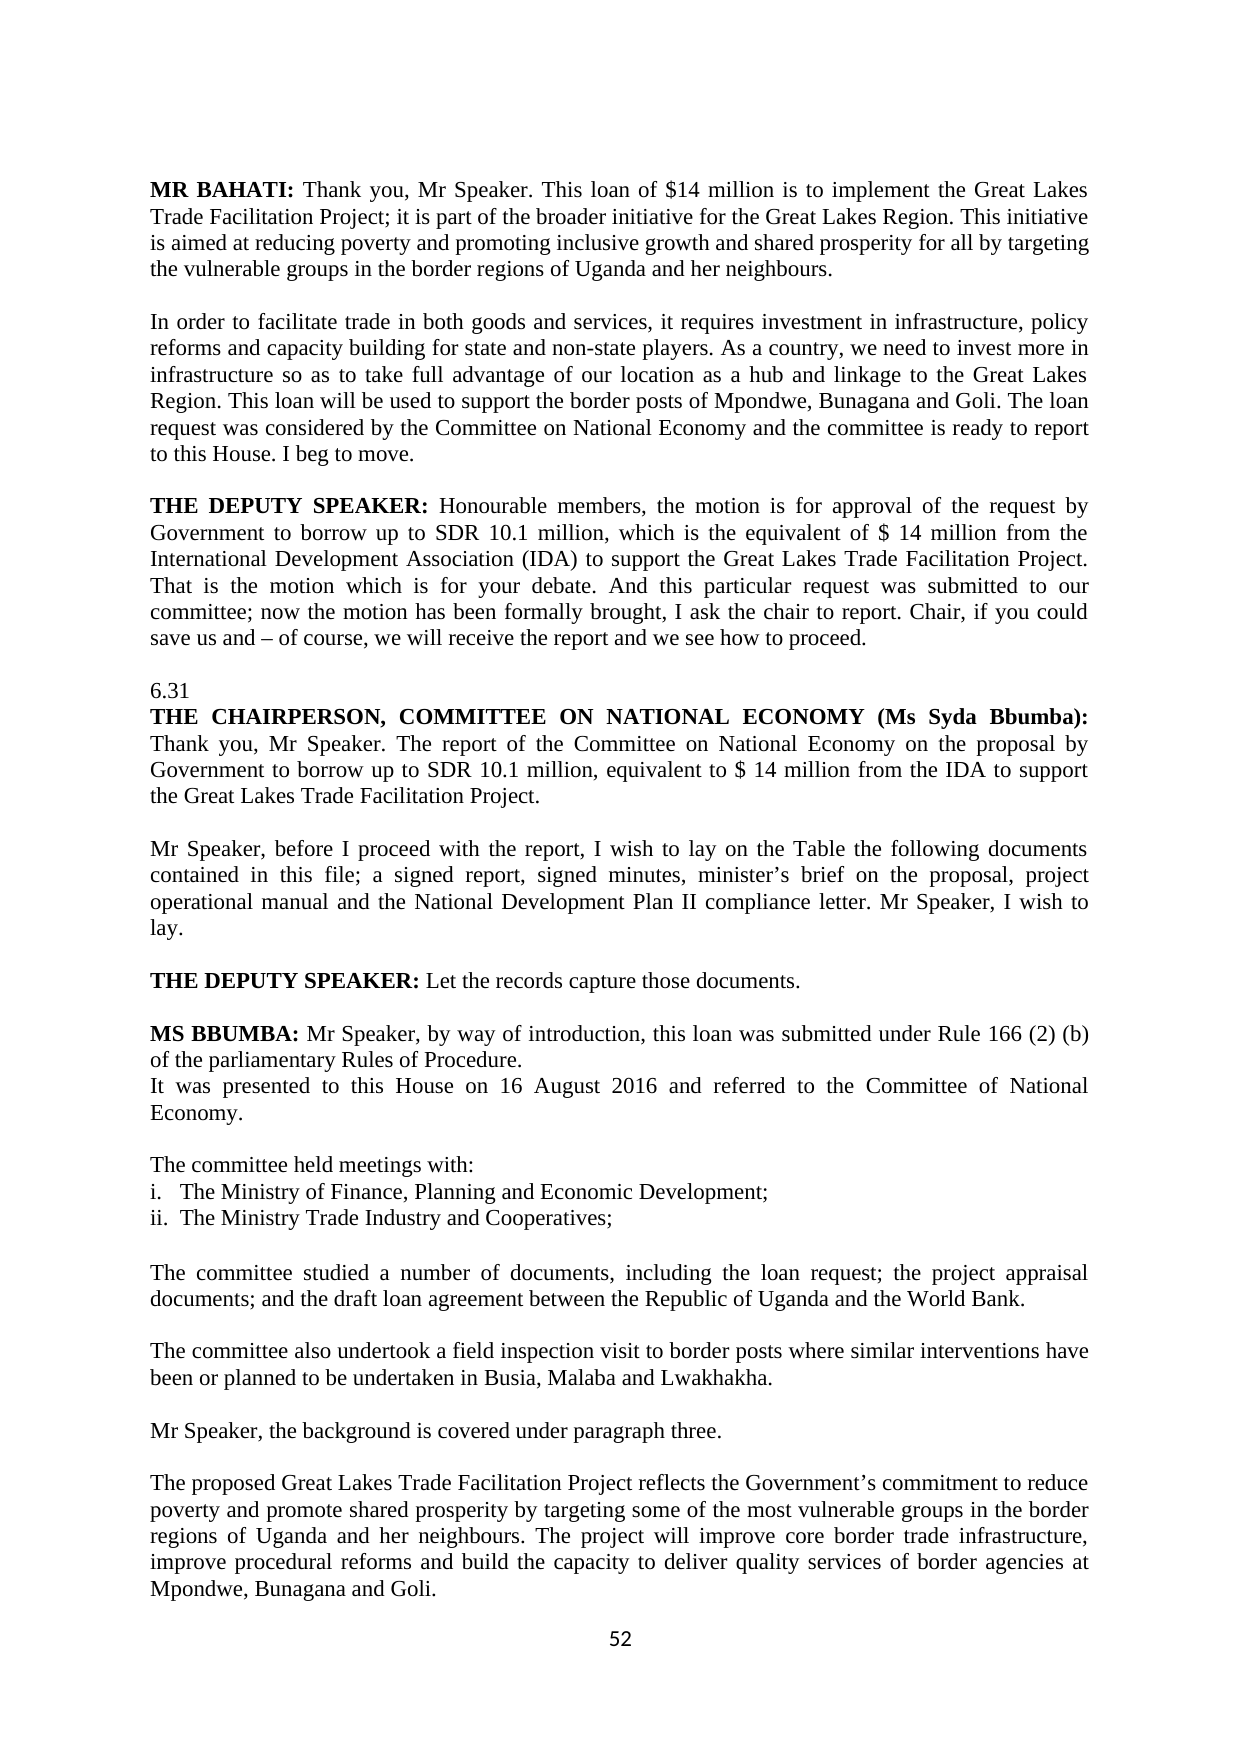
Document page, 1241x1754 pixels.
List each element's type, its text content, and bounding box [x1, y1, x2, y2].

text THE DEPUTY SPEAKER: Honourable members, the motion is for approval of the request by Government to borrow up to SDR 10.1 million, which is the equivalent of $ 14 million from the International Development Association (IDA) to support the Great Lakes Trade Facilitation Project. That is the motion which is for your debate. And this particular request was submitted to our committee; now the motion has been formally brought, I ask the chair to report. Chair, if you could save us and – of course, we will receive the report and we see how to proceed. [150, 493, 1090, 651]
text THE DEPUTY SPEAKER: Let the records capture those documents. [150, 967, 1090, 993]
text ii. The Ministry Trade Industry and Cooperatives; [150, 1204, 1090, 1231]
text The committee also undertook a field inspection visit to border posts where similar interventions have been or planned to be undertaken in Busia, Malaba and Lwakhakha. [150, 1338, 1090, 1390]
text The committee held meetings with: [150, 1151, 1090, 1178]
text MS BBUMBA: Mr Speaker, by way of introduction, this loan was submitted under Rule 166 (2) (b) of the parliamentary Rules of Procedure. [150, 1020, 1090, 1072]
text The proposed Great Lakes Trade Facilitation Project reflects the Government’s commitment to reduce poverty and promote shared prosperity by targeting some of the most vulnerable groups in the border regions of Uganda and her neighbours. The project will improve core border trade infrastructure, improve procedural reforms and build the capacity to deliver quality services of border agencies at Mpondwe, Bunagana and Goli. [150, 1469, 1090, 1601]
text THE CHAIRPERSON, COMMITTEE ON NATIONAL ECONOMY (Ms Syda Bbumba): Thank you, Mr Speaker. The report of the Committee on National Economy on the proposal by Government to borrow up to SDR 10.1 million, equivalent to $ 14 million from the IDA to support the Great Lakes Trade Facilitation Project. [150, 703, 1090, 809]
text It was presented to this House on 16 August 2016 and referred to the Committee of National Economy. [150, 1072, 1090, 1125]
text Mr Speaker, before I proceed with the report, I wish to lay on the Table the following documents contained in this file; a signed report, signed minutes, minister’s brief on the proposal, project operational manual and the National Development Plan II compliance letter. Mr Speaker, I wish to lay. [150, 835, 1090, 941]
text Mr Speaker, the background is covered under paragraph three. [150, 1417, 1090, 1443]
text MR BAHATI: Thank you, Mr Speaker. This loan of $14 million is to implement the Great Lakes Trade Facilitation Project; it is part of the broader initiative for the Great Lakes Region. This initiative is aimed at reducing poverty and promoting inclusive growth and shared prosperity for all by targeting the vulnerable groups in the border regions of Uganda and her neighbours. [150, 176, 1090, 282]
text 6.31 [150, 677, 1090, 703]
text i. The Ministry of Finance, Planning and Economic Development; [150, 1178, 1090, 1204]
text The committee studied a number of documents, including the loan request; the project appraisal documents; and the draft loan agreement between the Republic of Uganda and the World Bank. [150, 1258, 1090, 1311]
text In order to facilitate trade in both goods and services, it requires investment in infrastructure, policy reforms and capacity building for state and non-state players. As a country, we need to invest more in infrastructure so as to take full advantage of our location as a hub and linkage to the Great Lakes Region. This loan will be used to support the border posts of Mpondwe, Bunagana and Goli. The loan request was considered by the Committee on National Economy and the committee is ready to report to this House. I beg to move. [150, 308, 1090, 466]
